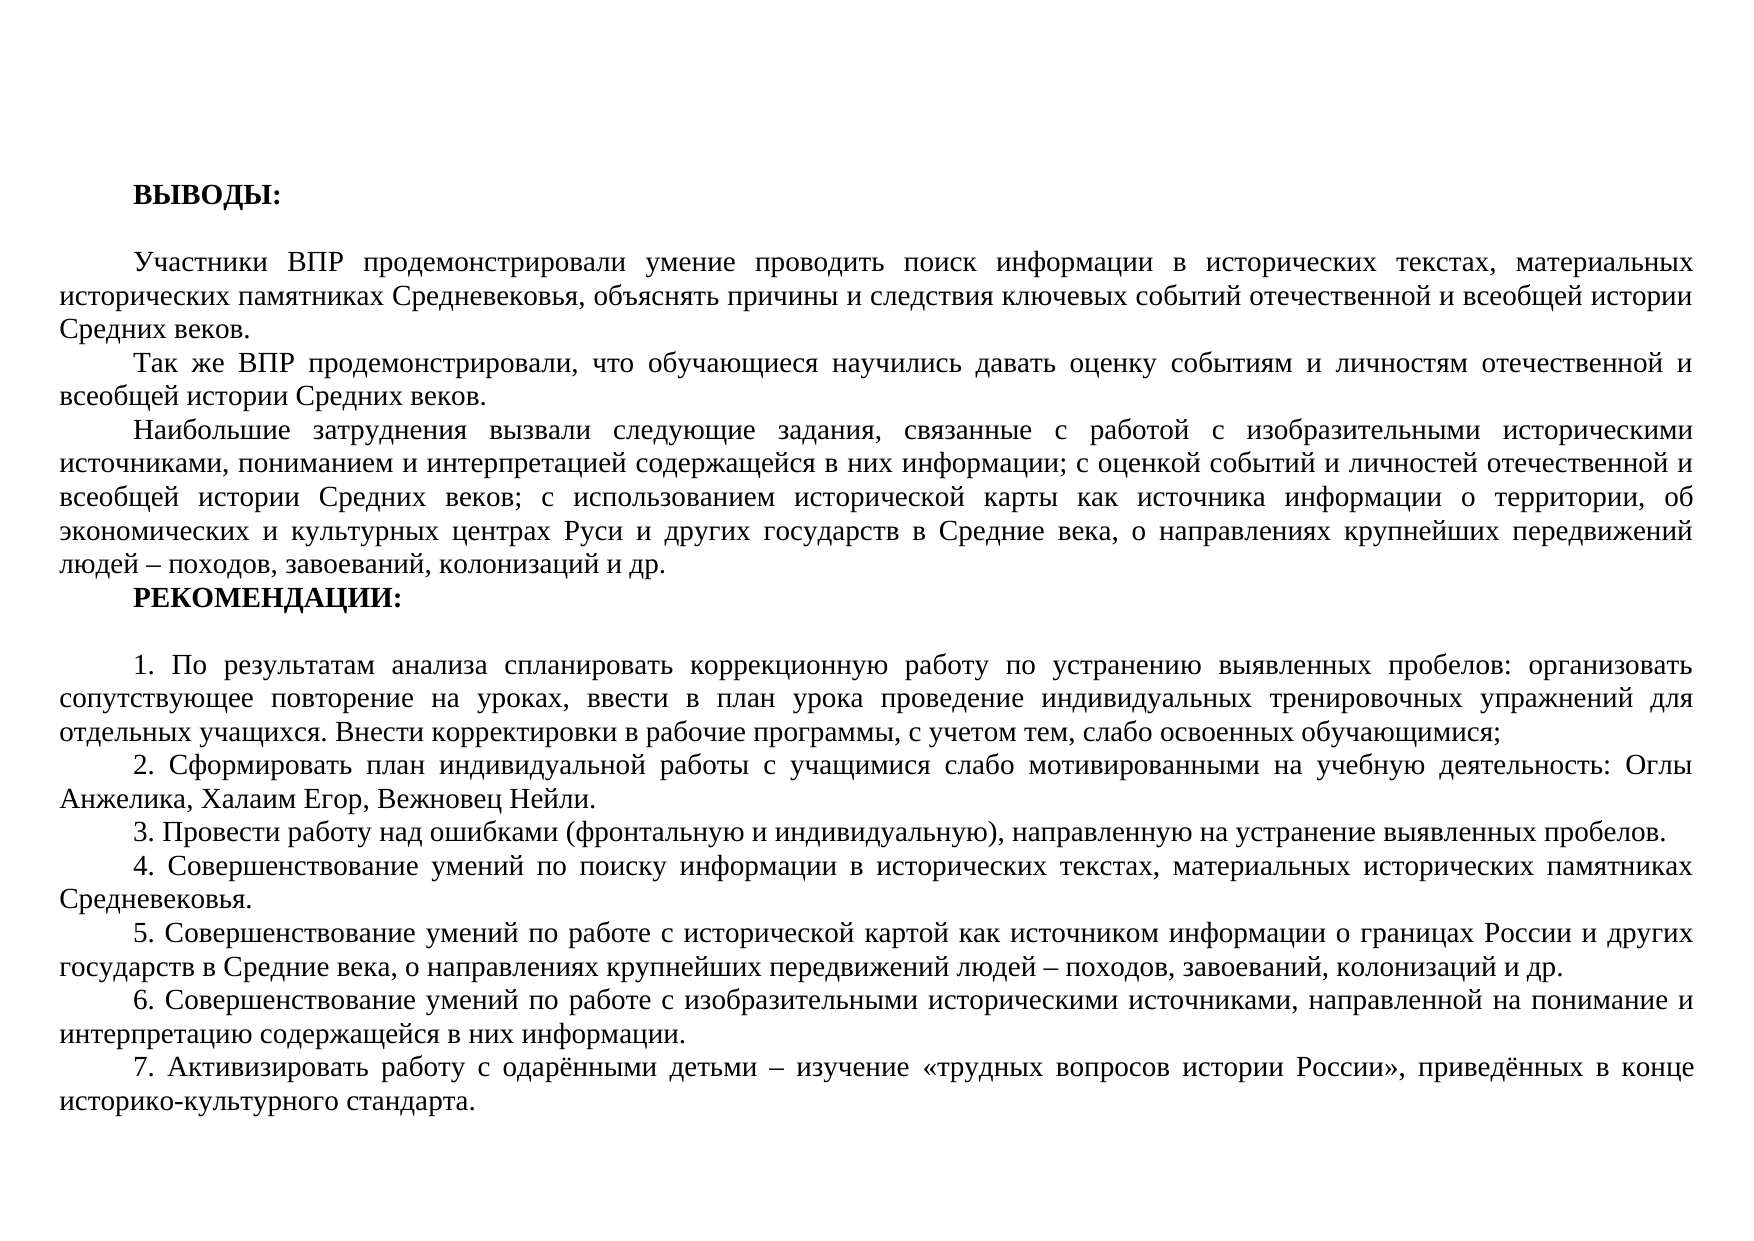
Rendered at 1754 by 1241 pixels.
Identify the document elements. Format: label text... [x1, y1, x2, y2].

text 1. По результатам анализа спланировать коррекционную работу по устранению выявленных пробелов: организовать сопутствующее повторение на уроках, ввести в план урока проведение индивидуальных тренировочных упражнений для отдельных учащихся. Внести корректировки в рабочие программы, с учетом тем, слабо освоенных обучающимися; [59, 647, 1695, 747]
text ВЫВОДЫ: [59, 177, 1695, 211]
text РЕКОМЕНДАЦИИ: [59, 580, 1695, 613]
text 5. Совершенствование умений по работе с исторической картой как источником информации о границах России и других государств в Средние века, о направлениях крупнейших передвижений людей – походов, завоеваний, колонизаций и др. [59, 915, 1695, 982]
text 6. Совершенствование умений по работе с изобразительными историческими источниками, направленной на понимание и интерпретацию содержащейся в них информации. [59, 982, 1695, 1049]
text 7. Активизировать работу с одарёнными детьми – изучение «трудных вопросов истории России», приведённых в конце историко-культурного стандарта. [59, 1049, 1695, 1116]
text Участники ВПР продемонстрировали умение проводить поиск информации в исторических текстах, материальных исторических памятниках Средневековья, объяснять причины и следствия ключевых событий отечественной и всеобщей истории Средних веков. [59, 244, 1695, 345]
text Так же ВПР продемонстрировали, что обучающиеся научились давать оценку событиям и личностям отечественной и всеобщей истории Средних веков. [59, 345, 1695, 412]
text 4. Совершенствование умений по поиску информации в исторических текстах, материальных исторических памятниках Средневековья. [59, 848, 1695, 915]
text Наибольшие затруднения вызвали следующие задания, связанные с работой с изобразительными историческими источниками, пониманием и интерпретацией содержащейся в них информации; с оценкой событий и личностей отечественной и всеобщей истории Средних веков; с использованием исторической карты как источника информации о территории, об экономических и культурных центрах Руси и других государств в Средние века, о направлениях крупнейших передвижений людей – походов, завоеваний, колонизаций и др. [59, 412, 1695, 580]
text 2. Сформировать план индивидуальной работы с учащимися слабо мотивированными на учебную деятельность: Оглы Анжелика, Халаим Егор, Вежновец Нейли. [59, 747, 1695, 814]
text 3. Провести работу над ошибками (фронтальную и индивидуальную), направленную на устранение выявленных пробелов. [59, 814, 1695, 848]
